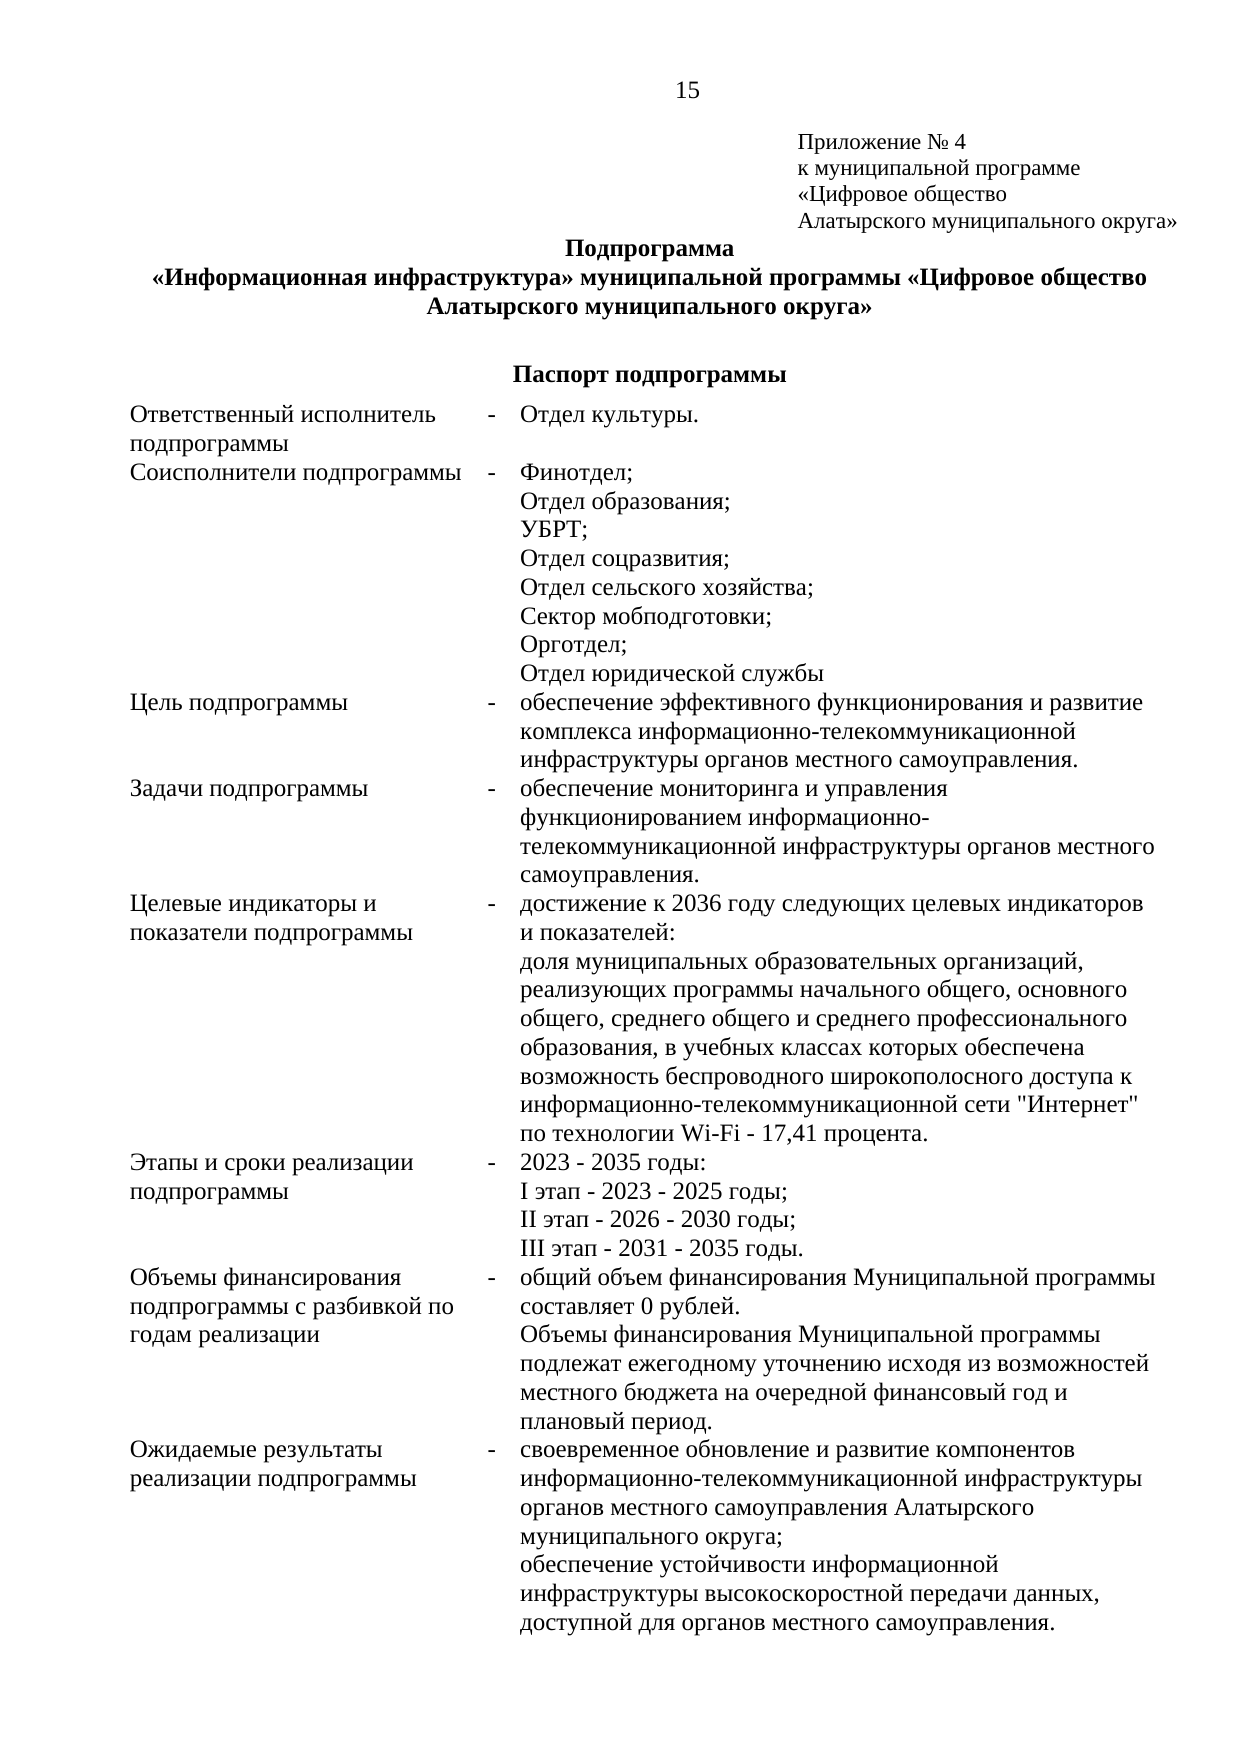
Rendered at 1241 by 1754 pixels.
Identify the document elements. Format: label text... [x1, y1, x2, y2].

table_cell - [474, 773, 509, 888]
table_cell Финотдел; Отдел образования; УБРТ; Отдел соцразвития; Отдел сельского хозяйства; Сектор мобподготовки; Орготдел; Отдел юридической службы [509, 457, 1173, 687]
table_cell Целевые индикаторы и показатели подпрограммы [118, 888, 474, 1147]
table_cell Объемы финансирования подпрограммы с разбивкой по годам реализации [118, 1262, 474, 1434]
table_cell - [474, 457, 509, 687]
text Приложение № 4 [797, 128, 1181, 154]
text «Цифровое общество [797, 181, 1181, 207]
table_cell - [474, 1435, 509, 1636]
subtitle Паспорт подпрограммы [118, 359, 1181, 388]
table_cell Задачи подпрограммы [118, 773, 474, 888]
text к муниципальной программе [797, 154, 1181, 181]
subtitle Подпрограмма [118, 233, 1181, 262]
table_header Отдел культуры. [509, 400, 1173, 457]
table_cell обеспечение мониторинга и управления функционированием информационно-телекоммуникационной инфраструктуры органов местного самоуправления. [509, 773, 1173, 888]
table_cell - [474, 888, 509, 1147]
table_cell общий объем финансирования Муниципальной программы составляет 0 рублей. Объемы финансирования Муниципальной программы подлежат ежегодному уточнению исходя из возможностей местного бюджета на очередной финансовый год и плановый период. [509, 1262, 1173, 1434]
table_cell Цель подпрограммы [118, 687, 474, 773]
table_cell Соисполнители подпрограммы [118, 457, 474, 687]
subtitle «Информационная инфраструктура» муниципальной программы «Цифровое общество Алатырского муниципального округа» [118, 262, 1181, 319]
table_cell 2023 - 2035 годы: I этап - 2023 - 2025 годы; II этап - 2026 - 2030 годы; III этап - 2031 - 2035 годы. [509, 1147, 1173, 1262]
table_cell обеспечение эффективного функционирования и развитие комплекса информационно-телекоммуникационной инфраструктуры органов местного самоуправления. [509, 687, 1173, 773]
table_cell Ожидаемые результаты реализации подпрограммы [118, 1435, 474, 1636]
table_cell достижение к 2036 году следующих целевых индикаторов и показателей: доля муниципальных образовательных организаций, реализующих программы начального общего, основного общего, среднего общего и среднего профессионального образования, в учебных классах которых обеспечена возможность беспроводного широкополосного доступа к информационно-телекоммуникационной сети "Интернет" по технологии Wi-Fi - 17,41 процента. [509, 888, 1173, 1147]
table_cell своевременное обновление и развитие компонентов информационно-телекоммуникационной инфраструктуры органов местного самоуправления Алатырского муниципального округа; обеспечение устойчивости информационной инфраструктуры высокоскоростной передачи данных, доступной для органов местного самоуправления. [509, 1435, 1173, 1636]
table_cell - [474, 1262, 509, 1434]
table_cell - [474, 687, 509, 773]
text Алатырского муниципального округа» [797, 207, 1181, 233]
table_header Ответственный исполнитель подпрограммы [118, 400, 474, 457]
table_cell Этапы и сроки реализации подпрограммы [118, 1147, 474, 1262]
table_cell - [474, 1147, 509, 1262]
table_header - [474, 400, 509, 457]
